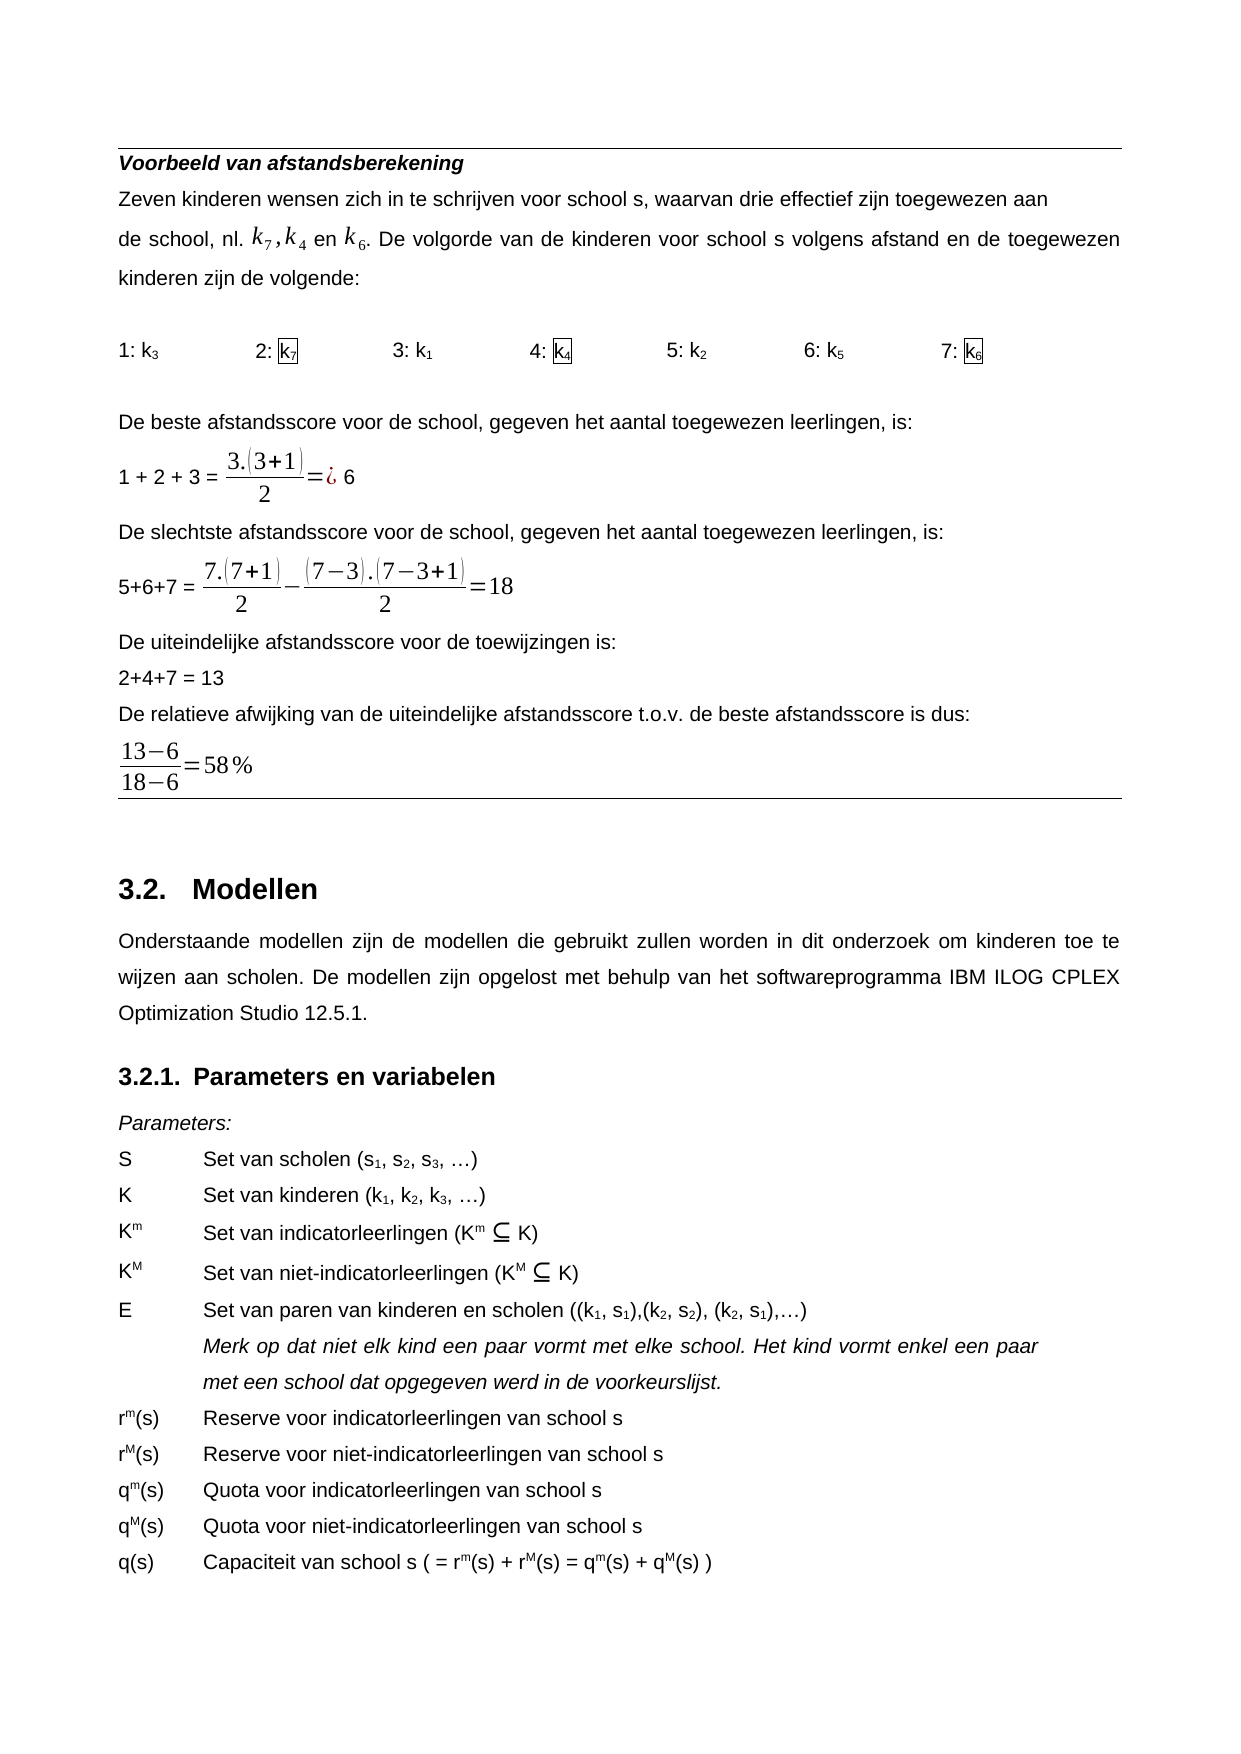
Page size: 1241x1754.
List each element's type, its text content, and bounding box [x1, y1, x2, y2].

table_cell Set van niet-indicatorleerlingen (KM K) [192, 1259, 1052, 1298]
text Zeven kinderen wensen zich in te schrijven voor school s, waarvan drie effectief zijn toegewezen aan [118, 187, 1122, 211]
text 5+6+7 = [118, 556, 1122, 618]
table_cell qm(s) [107, 1478, 192, 1514]
text 1 + 2 + 3 = 6 [118, 446, 1122, 508]
text Onderstaande modellen zijn de modellen die gebruikt zullen worden in dit onderzoek om kinderen toe te wijzen aan scholen. De modellen zijn opgelost met behulp van het softwareprogramma IBM ILOG CPLEX Optimization Studio 12.5.1. [118, 929, 1122, 1025]
text Parameters: [118, 1111, 1122, 1135]
text De uiteindelijke afstandsscore voor de toewijzingen is: [118, 629, 1122, 653]
table_header 7: k6 [929, 338, 1066, 410]
table_cell Set van kinderen (k1, k2, k3, …) [192, 1183, 1052, 1219]
table_header 1: k3 [107, 338, 244, 410]
table_cell qM(s) [107, 1514, 192, 1550]
table_header 4: k4 [518, 338, 655, 410]
table_cell Km [107, 1219, 192, 1258]
table_cell Reserve voor niet-indicatorleerlingen van school s [192, 1442, 1052, 1478]
table_cell K [107, 1183, 192, 1219]
table_header S [107, 1147, 192, 1183]
table_cell KM [107, 1259, 192, 1298]
table_cell Quota voor indicatorleerlingen van school s [192, 1478, 1052, 1514]
table_cell Reserve voor indicatorleerlingen van school s [192, 1406, 1052, 1442]
table_cell Set van paren van kinderen en scholen ((k1, s1),(k2, s2), (k2, s1),…) Merk op dat niet elk kind een paar vormt met elke school. Het kind vormt enkel een paar met een school dat opgegeven werd in de voorkeurslijst. [192, 1298, 1052, 1406]
text De slechtste afstandsscore voor de school, gegeven het aantal toegewezen leerlingen, is: [118, 520, 1122, 544]
table_cell Set van indicatorleerlingen (Km K) [192, 1219, 1052, 1258]
table_header Set van scholen (s1, s2, s3, …) [192, 1147, 1052, 1183]
table_cell E [107, 1298, 192, 1406]
table_header 6: k5 [792, 338, 929, 410]
table_cell q(s) [107, 1550, 192, 1586]
table_cell Capaciteit van school s ( = rm(s) + rM(s) = qm(s) + qM(s) ) [192, 1550, 1052, 1586]
subtitle Parameters en variabelen [118, 1062, 1122, 1091]
table_header 2: k7 [244, 338, 381, 410]
text de school, nl. en . De volgorde van de kinderen voor school s volgens afstand en de toegewezen kinderen zijn de volgende: [118, 223, 1122, 290]
table_cell Quota voor niet-indicatorleerlingen van school s [192, 1514, 1052, 1550]
table_cell rM(s) [107, 1442, 192, 1478]
text Voorbeeld van afstandsberekening [118, 149, 1122, 175]
subtitle Modellen [118, 872, 1122, 906]
table_cell rm(s) [107, 1406, 192, 1442]
table_header 3: k1 [381, 338, 518, 410]
text 2+4+7 = 13 [118, 666, 1122, 689]
text De beste afstandsscore voor de school, gegeven het aantal toegewezen leerlingen, is: [118, 410, 1122, 434]
table_header 5: k2 [655, 338, 792, 410]
text De relatieve afwijking van de uiteindelijke afstandsscore t.o.v. de beste afstandsscore is dus: [118, 701, 1122, 725]
